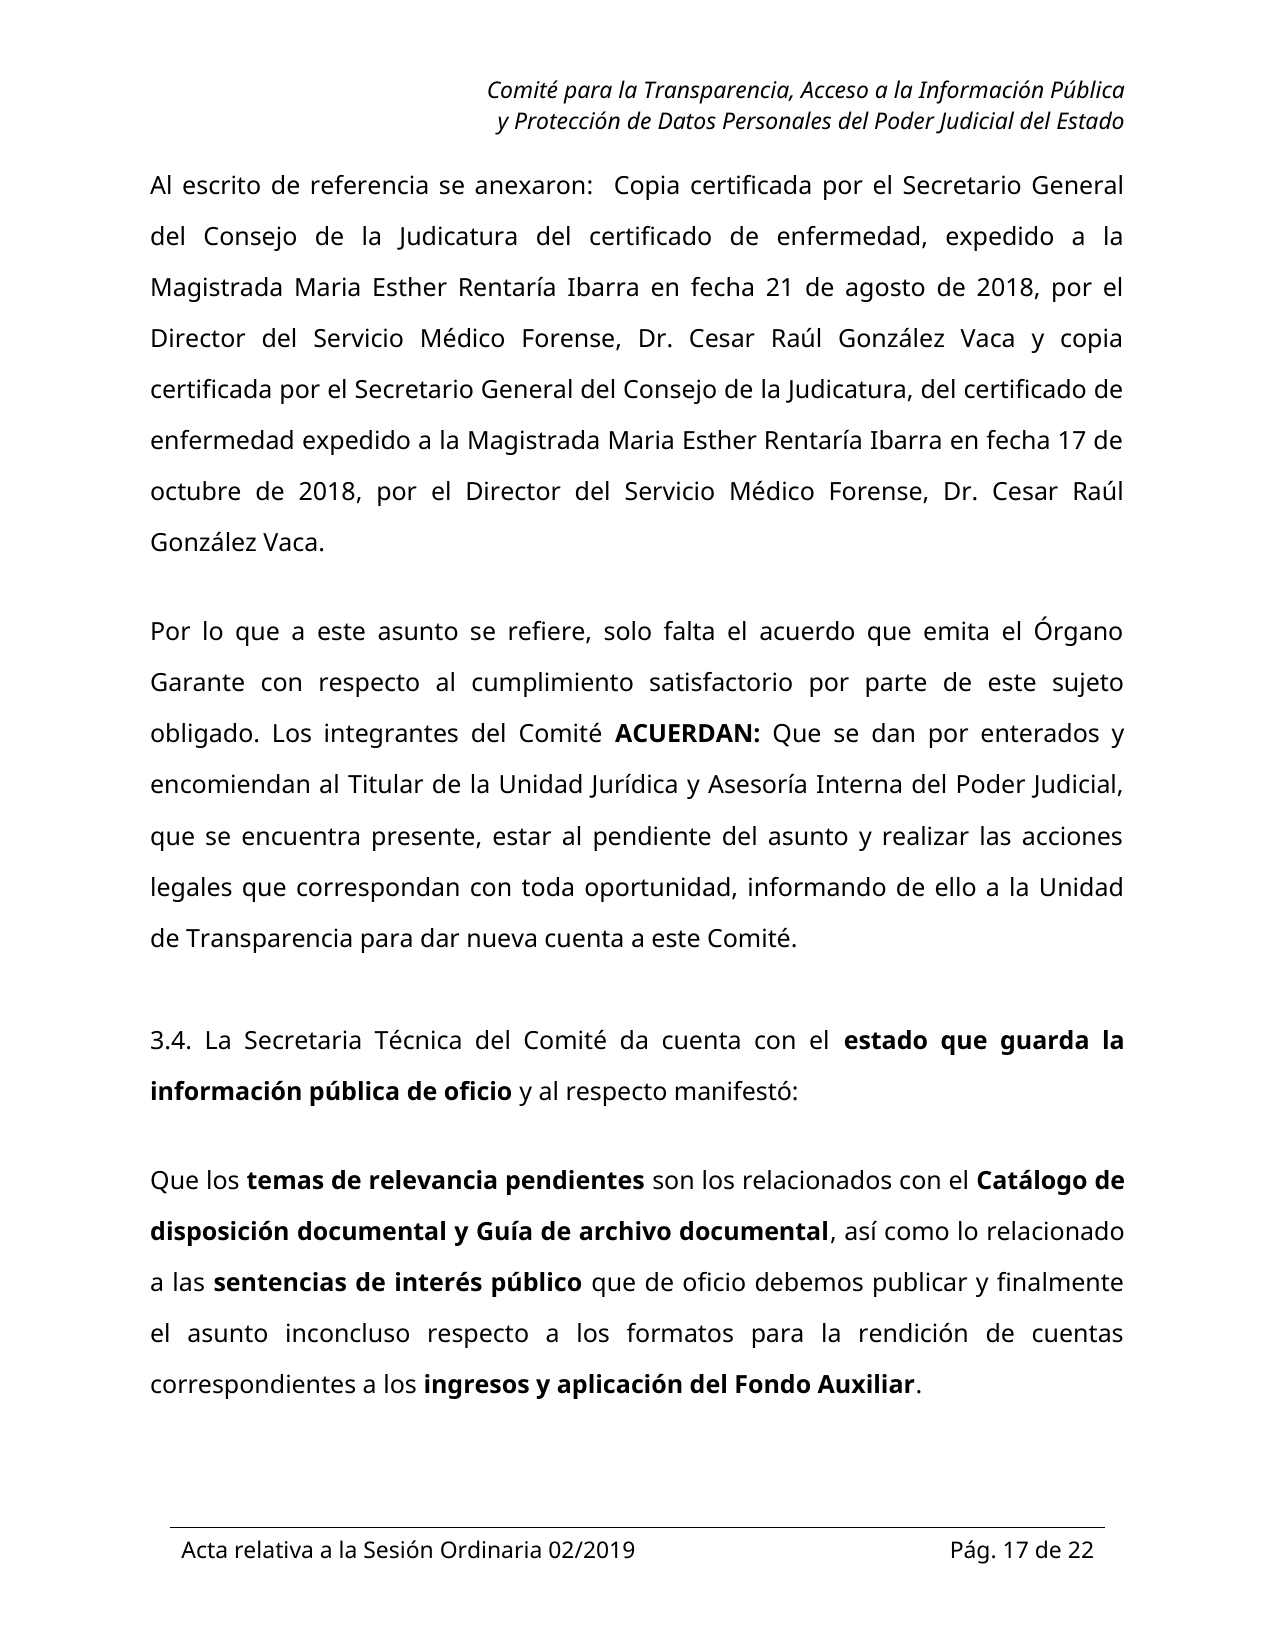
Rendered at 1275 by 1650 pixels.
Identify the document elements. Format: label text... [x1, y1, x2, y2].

text Que los temas de relevancia pendientes son los relacionados con el Catálogo de disposición documental y Guía de archivo documental, así como lo relacionado a las sentencias de interés público que de oficio debemos publicar y finalmente el asunto inconcluso respecto a los formatos para la rendición de cuentas correspondientes a los ingresos y aplicación del Fondo Auxiliar. [150, 1163, 1125, 1401]
text 3.4. La Secretaria Técnica del Comité da cuenta con el estado que guarda la información pública de oficio y al respecto manifestó: [150, 1022, 1125, 1107]
text Al escrito de referencia se anexaron: Copia certificada por el Secretario General del Consejo de la Judicatura del certificado de enfermedad, expedido a la Magistrada Maria Esther Rentaría Ibarra en fecha 21 de agosto de 2018, por el Director del Servicio Médico Forense, Dr. Cesar Raúl González Vaca y copia certificada por el Secretario General del Consejo de la Judicatura, del certificado de enfermedad expedido a la Magistrada Maria Esther Rentaría Ibarra en fecha 17 de octubre de 2018, por el Director del Servicio Médico Forense, Dr. Cesar Raúl González Vaca. [150, 167, 1125, 559]
text Por lo que a este asunto se refiere, solo falta el acuerdo que emita el Órgano Garante con respecto al cumplimiento satisfactorio por parte de este sujeto obligado. Los integrantes del Comité ACUERDAN: Que se dan por enterados y encomiendan al Titular de la Unidad Jurídica y Asesoría Interna del Poder Judicial, que se encuentra presente, estar al pendiente del asunto y realizar las acciones legales que correspondan con toda oportunidad, informando de ello a la Unidad de Transparencia para dar nueva cuenta a este Comité. [150, 614, 1125, 954]
